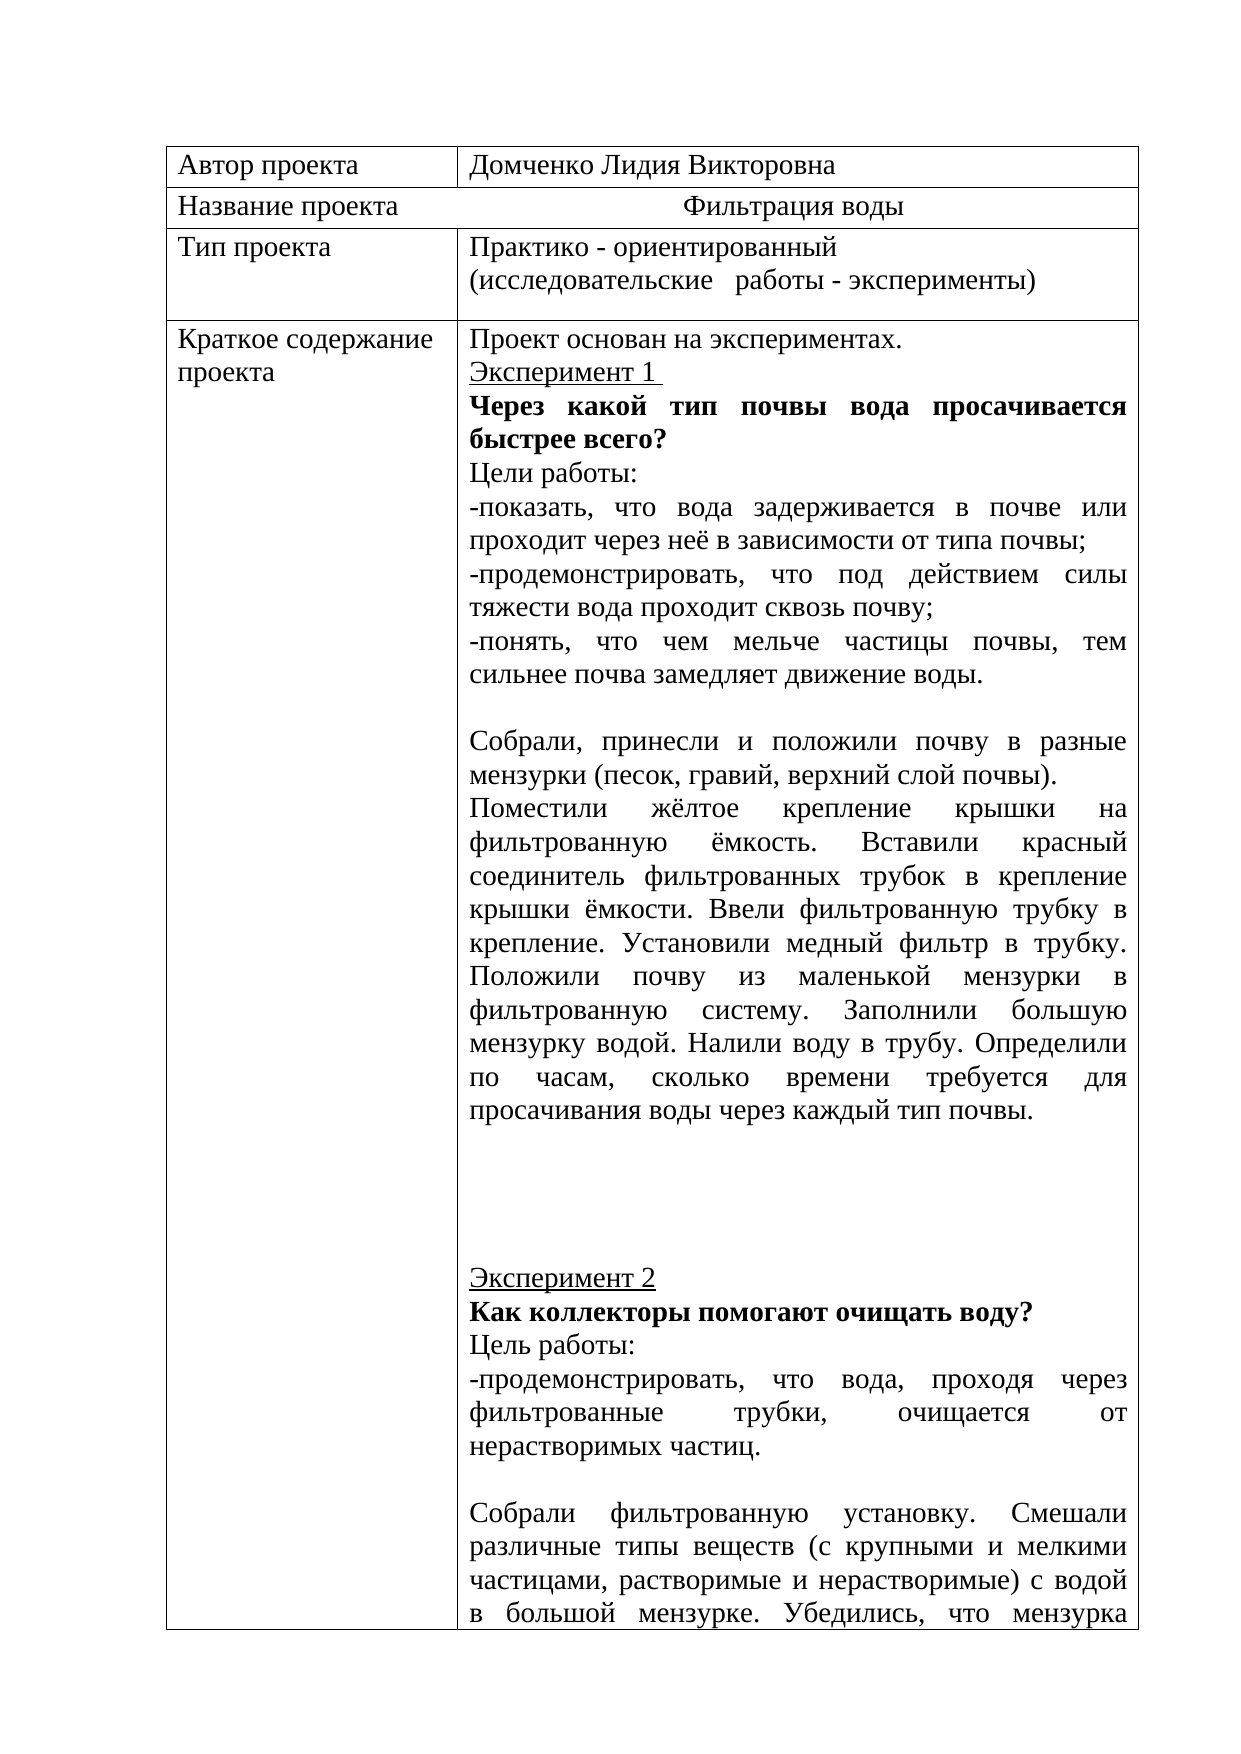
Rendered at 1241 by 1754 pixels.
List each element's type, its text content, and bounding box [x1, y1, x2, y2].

table_header Домченко Лидия Викторовна [458, 147, 1138, 187]
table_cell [167, 321, 457, 1629]
table_cell Название проекта Фильтрация воды [167, 188, 1138, 228]
table_header Автор проекта [167, 147, 457, 187]
table_cell Практико - ориентированный (исследовательские работы - эксперименты) [458, 229, 1138, 320]
table_cell Тип проекта [167, 229, 457, 320]
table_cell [458, 321, 1138, 1629]
